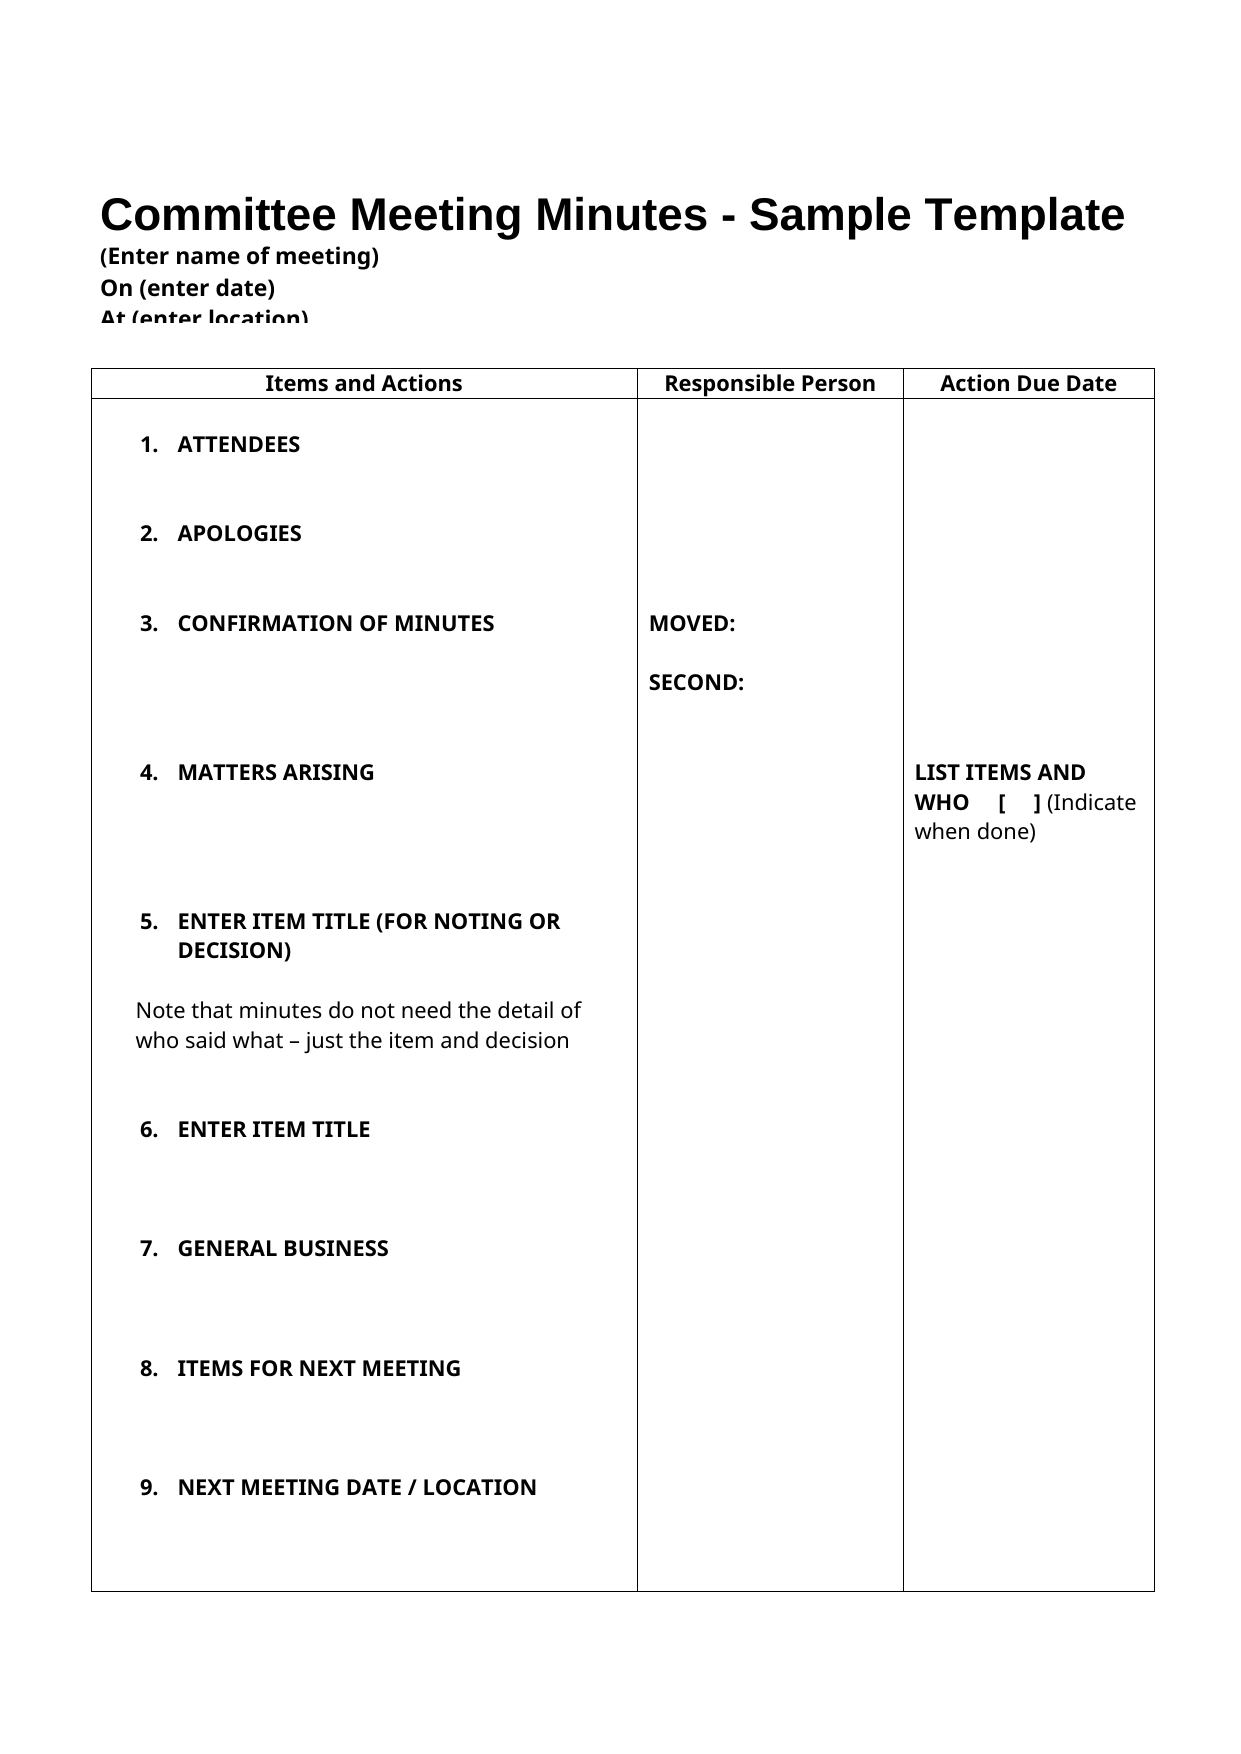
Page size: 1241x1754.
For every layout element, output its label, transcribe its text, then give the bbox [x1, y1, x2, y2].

table_header Items and Actions [92, 369, 637, 398]
table_cell MOVED: SECOND: [638, 399, 903, 1591]
table_header Action Due Date [904, 369, 1154, 398]
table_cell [904, 399, 1154, 1591]
table_header Responsible Person [638, 369, 903, 398]
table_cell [92, 399, 637, 1591]
